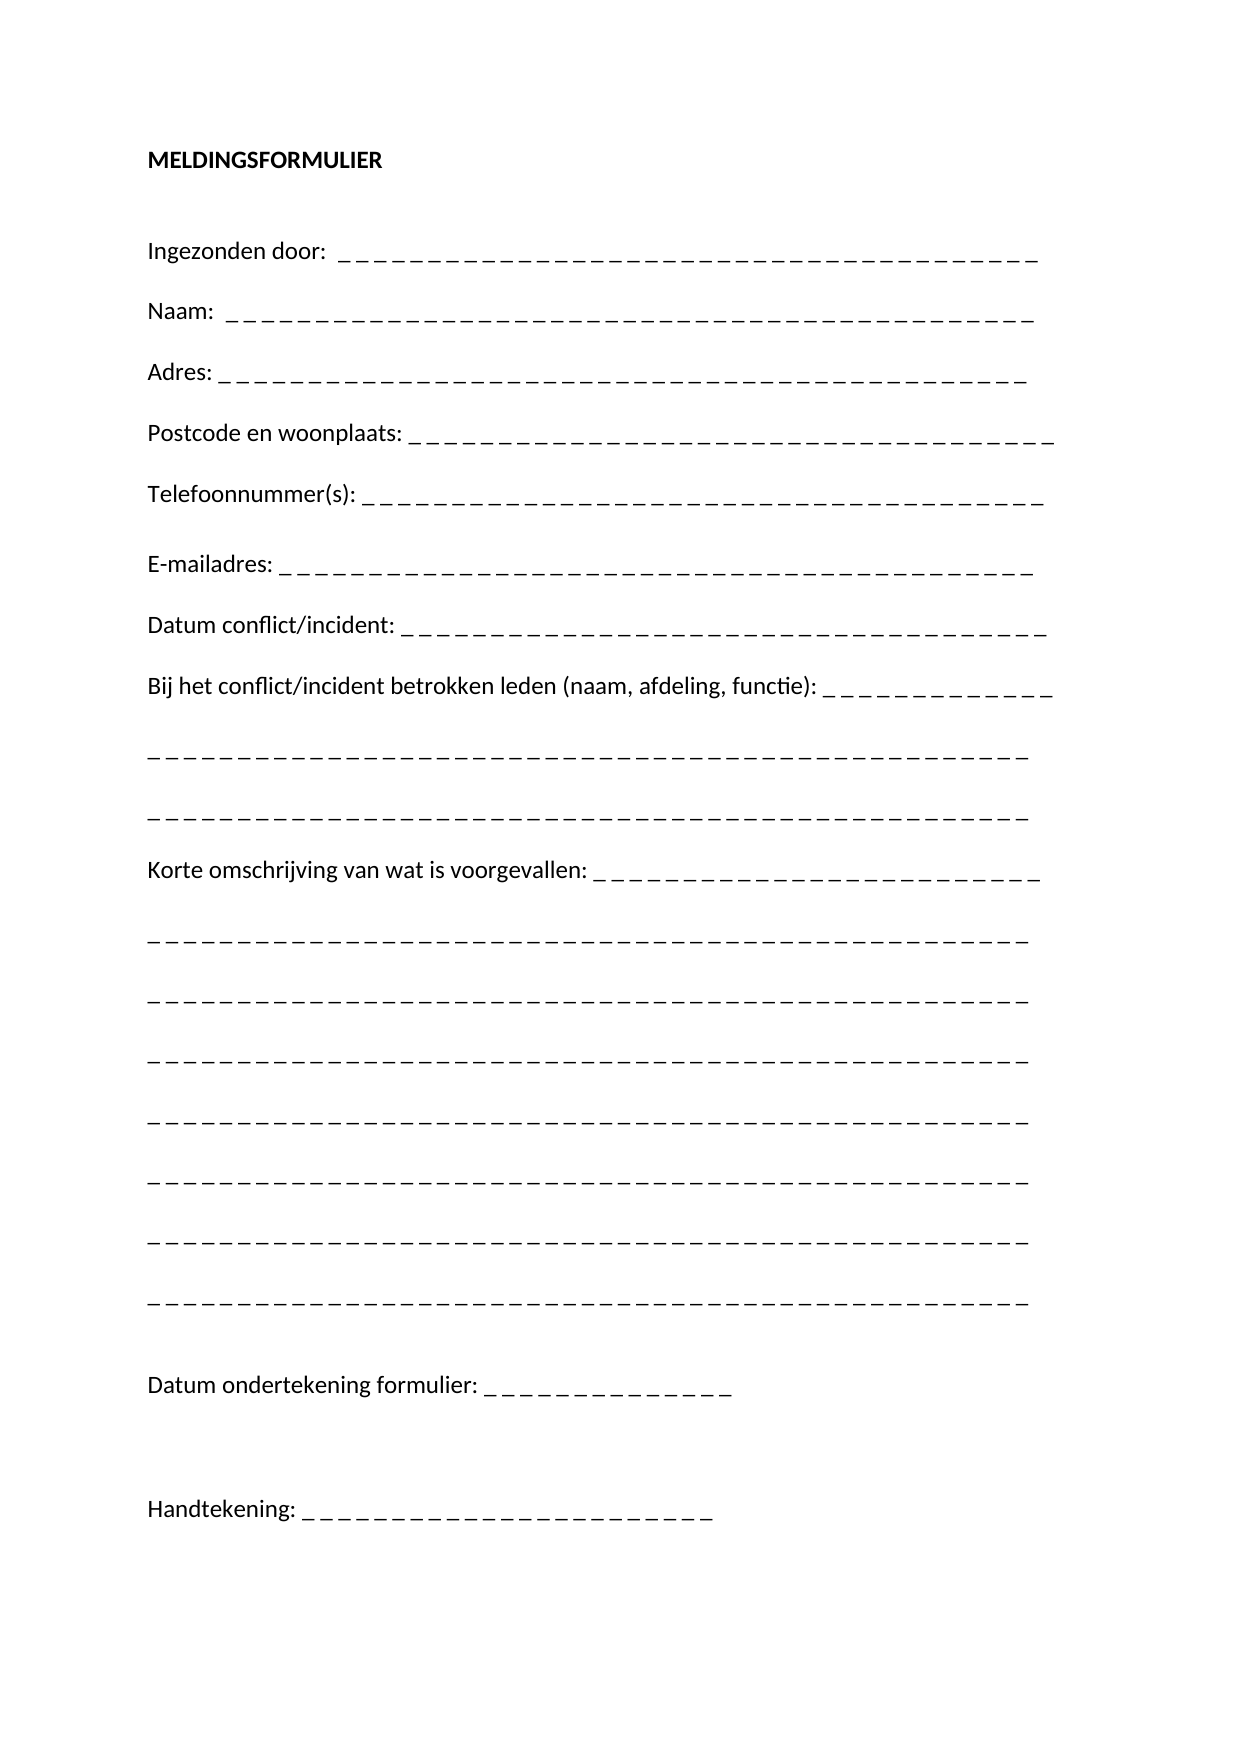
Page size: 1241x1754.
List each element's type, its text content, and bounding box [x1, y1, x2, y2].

text _ _ _ _ _ _ _ _ _ _ _ _ _ _ _ _ _ _ _ _ _ _ _ _ _ _ _ _ _ _ _ _ _ _ _ _ _ _ _ _ _ _ _ _ _ _ _ _ _ [147, 1036, 1082, 1067]
text _ _ _ _ _ _ _ _ _ _ _ _ _ _ _ _ _ _ _ _ _ _ _ _ _ _ _ _ _ _ _ _ _ _ _ _ _ _ _ _ _ _ _ _ _ _ _ _ _ [147, 732, 1082, 763]
text Ingezonden door: _ _ _ _ _ _ _ _ _ _ _ _ _ _ _ _ _ _ _ _ _ _ _ _ _ _ _ _ _ _ _ _ _ _ _ _ _ _ _ [147, 235, 1082, 266]
text Adres: _ _ _ _ _ _ _ _ _ _ _ _ _ _ _ _ _ _ _ _ _ _ _ _ _ _ _ _ _ _ _ _ _ _ _ _ _ _ _ _ _ _ _ _ _ Postcode en woonplaats: _ _ _ _ _ _ _ _ _ _ _ _ _ _ _ _ _ _ _ _ _ _ _ _ _ _ _ _ _ _ _ _ _ _ _ _ Telefoonnummer(s): _ _ _ _ _ _ _ _ _ _ _ _ _ _ _ _ _ _ _ _ _ _ _ _ _ _ _ _ _ _ _ _ _ _ _ _ _ _ [147, 356, 1070, 508]
text _ _ _ _ _ _ _ _ _ _ _ _ _ _ _ _ _ _ _ _ _ _ _ _ _ _ _ _ _ _ _ _ _ _ _ _ _ _ _ _ _ _ _ _ _ _ _ _ _ [147, 1217, 1082, 1248]
text _ _ _ _ _ _ _ _ _ _ _ _ _ _ _ _ _ _ _ _ _ _ _ _ _ _ _ _ _ _ _ _ _ _ _ _ _ _ _ _ _ _ _ _ _ _ _ _ _ Datum ondertekening formulier: _ _ _ _ _ _ _ _ _ _ _ _ _ _ [147, 1278, 1062, 1399]
text _ _ _ _ _ _ _ _ _ _ _ _ _ _ _ _ _ _ _ _ _ _ _ _ _ _ _ _ _ _ _ _ _ _ _ _ _ _ _ _ _ _ _ _ _ _ _ _ _ [147, 1097, 1082, 1127]
text _ _ _ _ _ _ _ _ _ _ _ _ _ _ _ _ _ _ _ _ _ _ _ _ _ _ _ _ _ _ _ _ _ _ _ _ _ _ _ _ _ _ _ _ _ _ _ _ _ Korte omschrijving van wat is voorgevallen: _ _ _ _ _ _ _ _ _ _ _ _ _ _ _ _ _ _ _ _ _ _ _ _ _ [147, 793, 1064, 884]
text MELDINGSFORMULIER [147, 144, 1082, 175]
text Handtekening: _ _ _ _ _ _ _ _ _ _ _ _ _ _ _ _ _ _ _ _ _ _ _ [147, 1493, 1082, 1524]
text _ _ _ _ _ _ _ _ _ _ _ _ _ _ _ _ _ _ _ _ _ _ _ _ _ _ _ _ _ _ _ _ _ _ _ _ _ _ _ _ _ _ _ _ _ _ _ _ _ [147, 916, 1082, 946]
text _ _ _ _ _ _ _ _ _ _ _ _ _ _ _ _ _ _ _ _ _ _ _ _ _ _ _ _ _ _ _ _ _ _ _ _ _ _ _ _ _ _ _ _ _ _ _ _ _ [147, 1157, 1082, 1188]
text _ _ _ _ _ _ _ _ _ _ _ _ _ _ _ _ _ _ _ _ _ _ _ _ _ _ _ _ _ _ _ _ _ _ _ _ _ _ _ _ _ _ _ _ _ _ _ _ _ [147, 976, 1082, 1007]
text E-mailadres: _ _ _ _ _ _ _ _ _ _ _ _ _ _ _ _ _ _ _ _ _ _ _ _ _ _ _ _ _ _ _ _ _ _ _ _ _ _ _ _ _ _ Datum conflict/incident: _ _ _ _ _ _ _ _ _ _ _ _ _ _ _ _ _ _ _ _ _ _ _ _ _ _ _ _ _ _ _ _ _ _ _ _ Bij het conflict/incident betrokken leden (naam, afdeling, functie): _ _ _ _ _ _ _ _ _ _ _ _ _ [147, 548, 1070, 701]
text Naam: _ _ _ _ _ _ _ _ _ _ _ _ _ _ _ _ _ _ _ _ _ _ _ _ _ _ _ _ _ _ _ _ _ _ _ _ _ _ _ _ _ _ _ _ _ [147, 295, 1082, 326]
